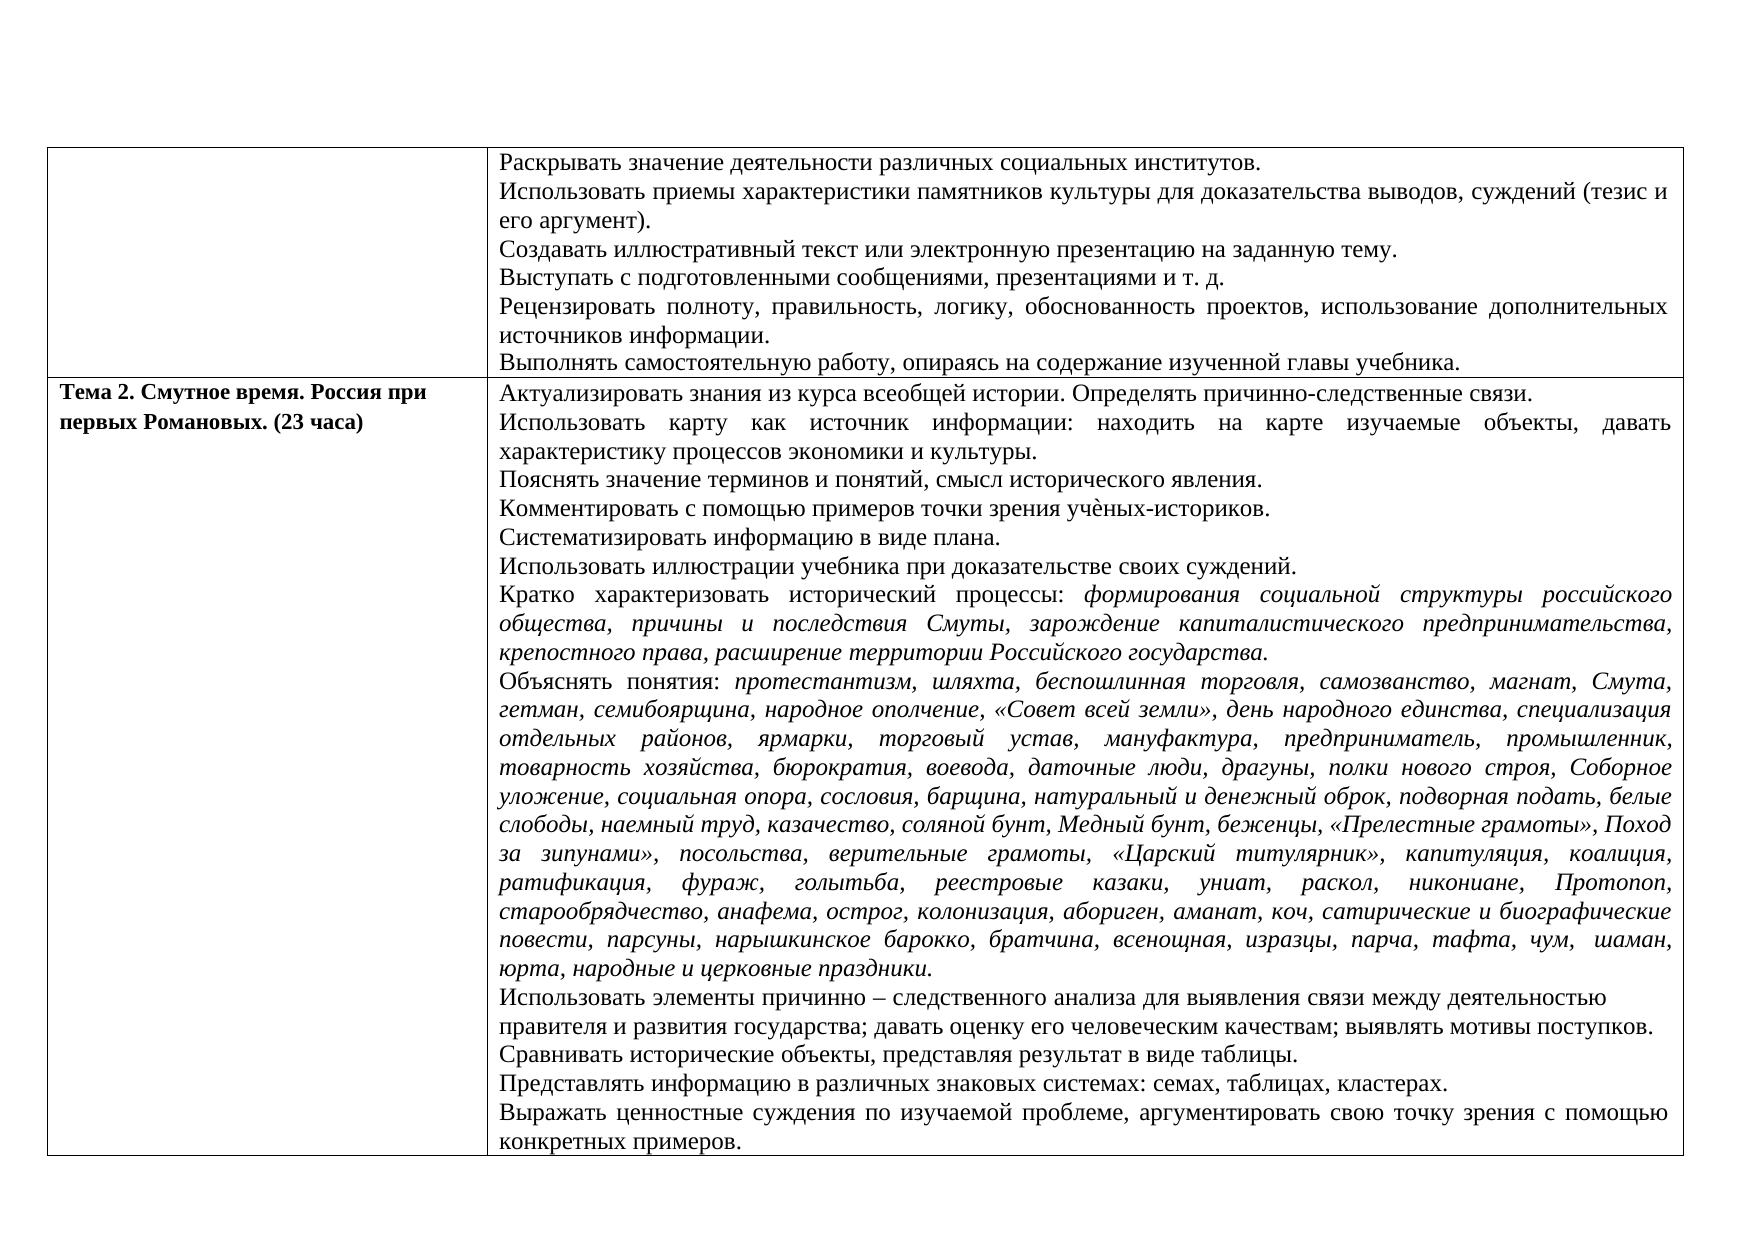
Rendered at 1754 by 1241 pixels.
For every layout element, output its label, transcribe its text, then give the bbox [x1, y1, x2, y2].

table_header [48, 148, 487, 377]
table_header Раскрывать значение деятельности различных социальных институтов. Использовать приемы характеристики памятников культуры для доказательства выводов, суждений (тезис и его аргумент). Создавать иллюстративный текст или электронную презентацию на заданную тему. Выступать с подготовленными сообщениями, презентациями и т. д. Рецензировать полноту, правильность, логику, обоснованность проектов, использование дополнительных источников информации. Выполнять самостоятельную работу, опираясь на содержание изученной главы учебника. [488, 148, 1683, 377]
table_cell Актуализировать знания из курса всеобщей истории. Определять причинно-следственные связи. Использовать карту как источник информации: находить на карте изучаемые объекты, давать характеристику процессов экономики и культуры. Пояснять значение терминов и понятий, смысл исторического явления. Комментировать с помощью примеров точки зрения учѐных-историков. Систематизировать информацию в виде плана. Использовать иллюстрации учебника при доказательстве своих суждений. Кратко характеризовать исторический процессы: формирования социальной структуры российского общества, причины и последствия Смуты, зарождение капиталистического предпринимательства, крепостного права, расширение территории Российского государства. Объяснять понятия: протестантизм, шляхта, беспошлинная торговля, самозванство, магнат, Смута, гетман, семибоярщина, народное ополчение, «Совет всей земли», день народного единства, специализация отдельных районов, ярмарки, торговый устав, мануфактура, предприниматель, промышленник, товарность хозяйства, бюрократия, воевода, даточные люди, драгуны, полки нового строя, Соборное уложение, социальная опора, сословия, барщина, натуральный и денежный оброк, подворная подать, белые слободы, наемный труд, казачество, соляной бунт, Медный бунт, беженцы, «Прелестные грамоты», Поход за зипунами», посольства, верительные грамоты, «Царский титулярник», капитуляция, коалиция, ратификация, фураж, голытьба, реестровые казаки, униат, раскол, никониане, Протопоп, старообрядчество, анафема, острог, колонизация, абориген, аманат, коч, сатирические и биографические повести, парсуны, нарышкинское барокко, братчина, всенощная, изразцы, парча, тафта, чум, шаман, юрта, народные и церковные праздники. Использовать элементы причинно – следственного анализа для выявления связи между деятельностью правителя и развития государства; давать оценку его человеческим качествам; выявлять мотивы поступков. Сравнивать исторические объекты, представляя результат в виде таблицы. Представлять информацию в различных знаковых системах: семах, таблицах, кластерах. Выражать ценностные суждения по изучаемой проблеме, аргументировать свою точку зрения с помощью конкретных примеров. [488, 378, 1683, 1154]
table_cell Тема 2. Смутное время. Россия при первых Романовых. (23 часа) [48, 378, 487, 1154]
